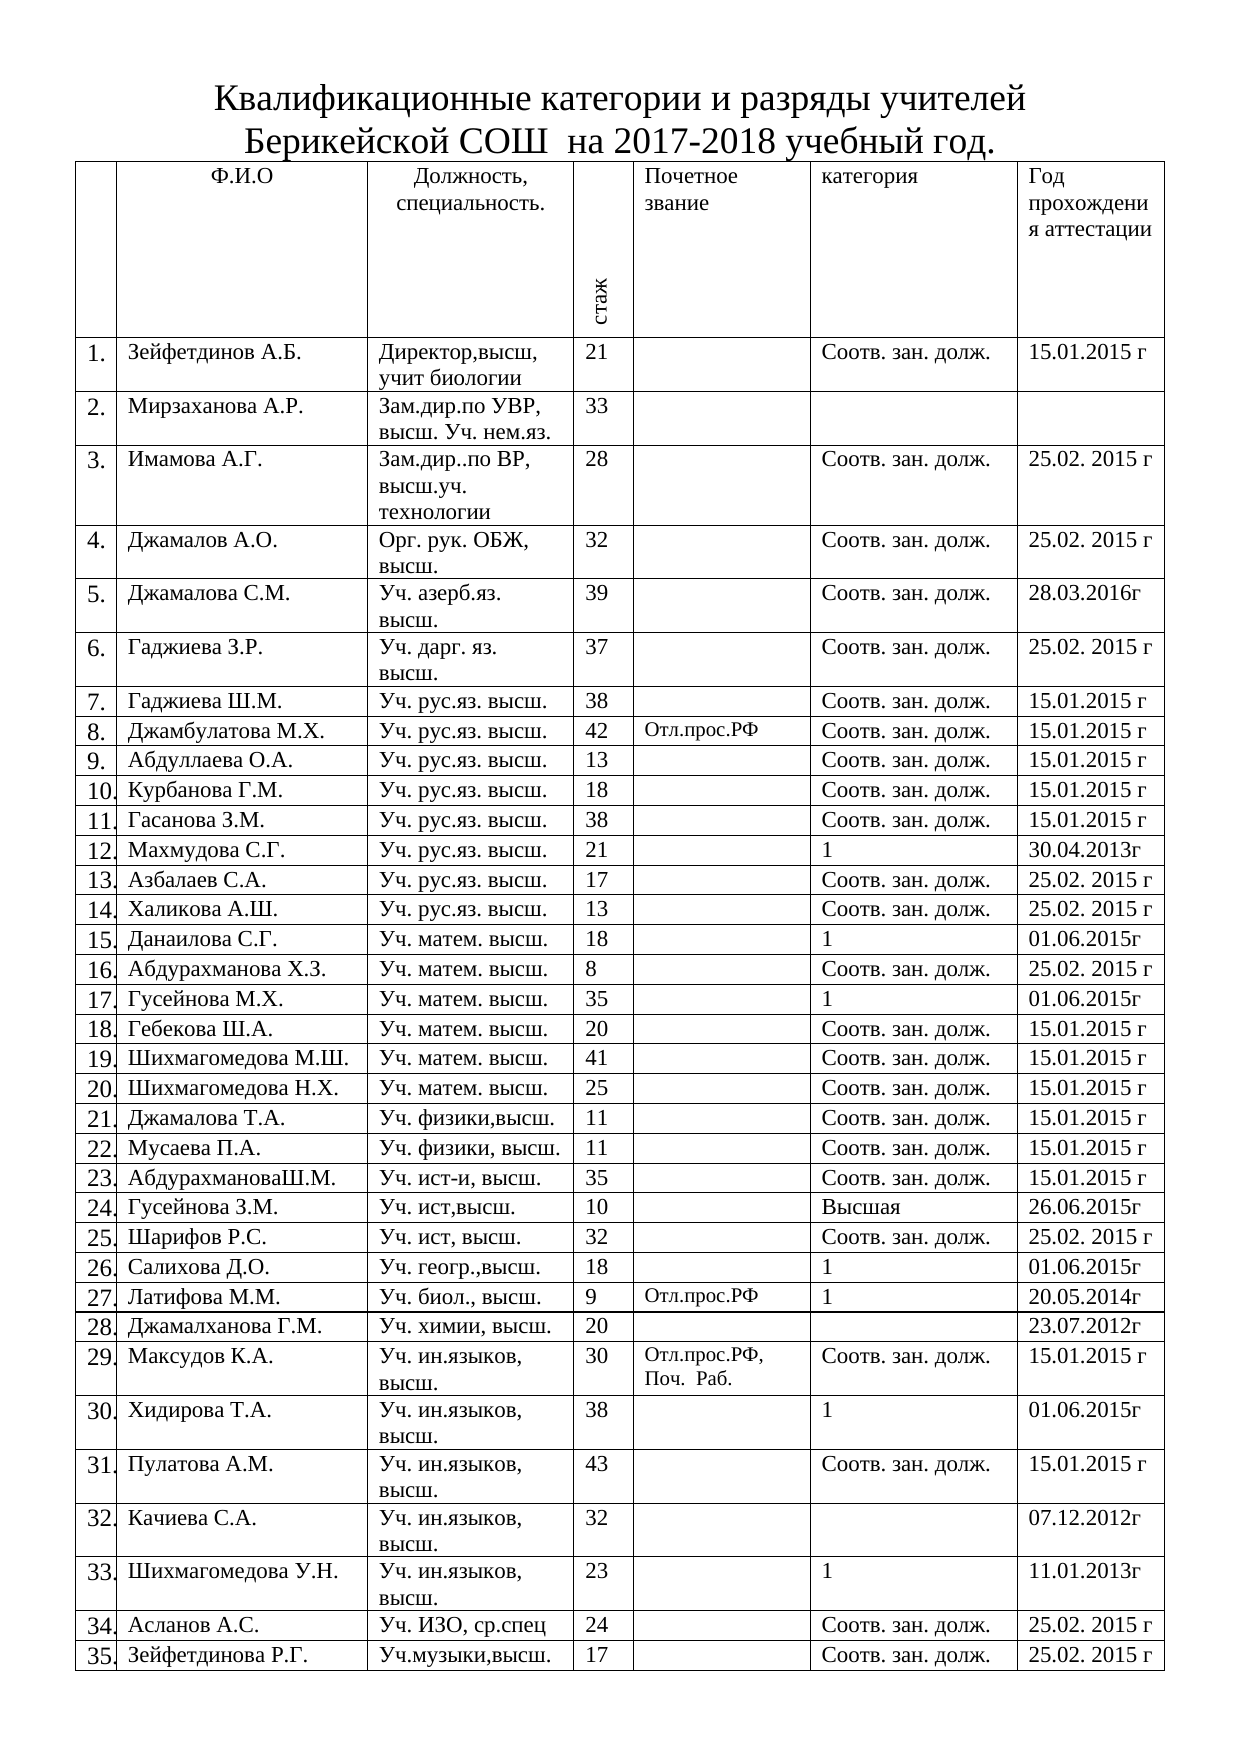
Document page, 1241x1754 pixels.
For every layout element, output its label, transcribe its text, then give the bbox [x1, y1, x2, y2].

table_cell [634, 1557, 810, 1610]
table_cell 15.01.2015 г [1018, 1134, 1164, 1162]
table_cell Соотв. зан. долж. [811, 866, 1017, 894]
table_cell Зейфетдинов А.Б. [117, 338, 367, 391]
table_cell Уч. химии, высш. [368, 1313, 573, 1341]
table_cell [76, 446, 116, 524]
table_cell Уч. рус.яз. высш. [368, 746, 573, 775]
table_cell 15.01.2015 г [1018, 717, 1164, 745]
table_cell 25.02. 2015 г [1018, 895, 1164, 924]
table_cell 17 [574, 866, 633, 894]
table_cell [76, 633, 116, 686]
table_cell [634, 579, 810, 632]
table_cell 24 [574, 1611, 633, 1640]
table_cell Соотв. зан. долж. [811, 776, 1017, 805]
table_cell Соотв. зан. долж. [811, 687, 1017, 716]
table_cell Салихова Д.О. [117, 1253, 367, 1282]
table_cell [634, 1450, 810, 1502]
table_cell Соотв. зан. долж. [811, 526, 1017, 578]
table_cell Уч. ИЗО, ср.спец [368, 1611, 573, 1640]
table_cell 20 [574, 1015, 633, 1043]
table_cell [811, 1313, 1017, 1341]
table_cell Соотв. зан. долж. [811, 955, 1017, 984]
table_cell Уч. ин.языков, высш. [368, 1396, 573, 1449]
table_cell Соотв. зан. долж. [811, 446, 1017, 524]
table_cell Соотв. зан. долж. [811, 633, 1017, 686]
table_cell 15.01.2015 г [1018, 1342, 1164, 1395]
table_cell 43 [574, 1450, 633, 1502]
table_cell 8 [574, 955, 633, 984]
table_cell [76, 1313, 116, 1341]
table_cell Соотв. зан. долж. [811, 895, 1017, 924]
table_cell [634, 1074, 810, 1103]
table_cell Отл.прос.РФ [634, 717, 810, 745]
table_cell 15.01.2015 г [1018, 1450, 1164, 1502]
table_cell [76, 1193, 116, 1222]
table_cell [811, 1504, 1017, 1556]
table_cell 32 [574, 526, 633, 578]
table_cell 18 [574, 776, 633, 805]
table_cell Уч. физики, высш. [368, 1134, 573, 1162]
table_cell Уч. матем. высш. [368, 925, 573, 954]
table_cell Пулатова А.М. [117, 1450, 367, 1502]
table_cell [634, 1193, 810, 1222]
table_cell Уч. матем. высш. [368, 1015, 573, 1043]
table_cell [76, 1074, 116, 1103]
table_cell 21 [574, 836, 633, 864]
table_cell 1 [811, 1396, 1017, 1449]
table_cell Латифова М.М. [117, 1283, 367, 1311]
table_cell [76, 1504, 116, 1556]
table_cell Гаджиева Ш.М. [117, 687, 367, 716]
table_cell Азбалаев С.А. [117, 866, 367, 894]
table_cell Уч. рус.яз. высш. [368, 687, 573, 716]
table_cell [76, 1164, 116, 1192]
table_cell Соотв. зан. долж. [811, 1134, 1017, 1162]
table_cell Директор,высш, учит биологии [368, 338, 573, 391]
table_cell Шарифов Р.С. [117, 1223, 367, 1252]
table_cell 1 [811, 985, 1017, 1013]
table_cell 42 [574, 717, 633, 745]
table_cell Уч. ин.языков, высш. [368, 1342, 573, 1395]
table_cell Соотв. зан. долж. [811, 746, 1017, 775]
table_cell 35 [574, 1164, 633, 1192]
table_header категория [811, 162, 1017, 337]
table_cell Зам.дир..по ВР, высш.уч. технологии [368, 446, 573, 524]
table_cell Уч. биол., высш. [368, 1283, 573, 1311]
table_cell Абдуллаева О.А. [117, 746, 367, 775]
table_cell Качиева С.А. [117, 1504, 367, 1556]
table_cell [634, 955, 810, 984]
table_cell Соотв. зан. долж. [811, 579, 1017, 632]
table_cell 10 [574, 1193, 633, 1222]
table_cell 15.01.2015 г [1018, 687, 1164, 716]
table_cell 26.06.2015г [1018, 1193, 1164, 1222]
table_cell 13 [574, 746, 633, 775]
table_cell [634, 895, 810, 924]
table_cell [634, 687, 810, 716]
table_cell [634, 1223, 810, 1252]
table_cell [634, 925, 810, 954]
table_cell Гебекова Ш.А. [117, 1015, 367, 1043]
table_cell Соотв. зан. долж. [811, 1104, 1017, 1133]
table_cell Соотв. зан. долж. [811, 717, 1017, 745]
table_cell Хидирова Т.А. [117, 1396, 367, 1449]
table_cell Уч. ист-и, высш. [368, 1164, 573, 1192]
table_cell Джамалханова Г.М. [117, 1313, 367, 1341]
table_cell [76, 1450, 116, 1502]
table_cell 21 [574, 338, 633, 391]
table_cell Соотв. зан. долж. [811, 1450, 1017, 1502]
table_cell 39 [574, 579, 633, 632]
table_cell Асланов А.С. [117, 1611, 367, 1640]
table_cell [76, 717, 116, 745]
table_cell [76, 746, 116, 775]
table_cell Соотв. зан. долж. [811, 338, 1017, 391]
table_header Год прохождения аттестации [1018, 162, 1164, 337]
table_cell 1 [811, 1253, 1017, 1282]
table_cell 07.12.2012г [1018, 1504, 1164, 1556]
table_cell Отл.прос.РФ [634, 1283, 810, 1311]
table_cell Соотв. зан. долж. [811, 1015, 1017, 1043]
table_cell 18 [574, 925, 633, 954]
table_cell [634, 1253, 810, 1282]
table_cell [634, 746, 810, 775]
table_cell 15.01.2015 г [1018, 1044, 1164, 1073]
table_header Ф.И.О [117, 162, 367, 337]
table_cell Соотв. зан. долж. [811, 1641, 1017, 1669]
table_cell Гаджиева З.Р. [117, 633, 367, 686]
table_cell [76, 806, 116, 835]
table_cell 15.01.2015 г [1018, 776, 1164, 805]
table_cell Уч. ин.языков, высш. [368, 1504, 573, 1556]
table_cell Уч. рус.яз. высш. [368, 776, 573, 805]
table_cell Джамалов А.О. [117, 526, 367, 578]
table_cell [76, 1396, 116, 1449]
table_cell [634, 1641, 810, 1669]
table_cell Шихмагомедова М.Ш. [117, 1044, 367, 1073]
table_cell [634, 446, 810, 524]
table_cell [634, 526, 810, 578]
table_cell 25.02. 2015 г [1018, 866, 1164, 894]
table_cell [76, 1283, 116, 1311]
table_cell 28.03.2016г [1018, 579, 1164, 632]
table_cell [634, 1313, 810, 1341]
table_cell Соотв. зан. долж. [811, 1164, 1017, 1192]
table_cell Максудов К.А. [117, 1342, 367, 1395]
table_cell 15.01.2015 г [1018, 1074, 1164, 1103]
table_cell Джамалова С.М. [117, 579, 367, 632]
table_cell 25.02. 2015 г [1018, 1223, 1164, 1252]
table_cell 13 [574, 895, 633, 924]
table_cell 18 [574, 1253, 633, 1282]
table_cell Уч. матем. высш. [368, 955, 573, 984]
table_cell [634, 1164, 810, 1192]
table_cell Уч. матем. высш. [368, 1074, 573, 1103]
table_cell 30 [574, 1342, 633, 1395]
table_cell 25.02. 2015 г [1018, 633, 1164, 686]
table_cell 01.06.2015г [1018, 985, 1164, 1013]
table_cell Уч. рус.яз. высш. [368, 836, 573, 864]
table_cell Уч. дарг. яз. высш. [368, 633, 573, 686]
table_cell Отл.прос.РФ, Поч. Раб. [634, 1342, 810, 1395]
table_cell 35 [574, 985, 633, 1013]
table_cell 23.07.2012г [1018, 1313, 1164, 1341]
table_cell 01.06.2015г [1018, 925, 1164, 954]
table_cell 11 [574, 1104, 633, 1133]
table_cell [76, 1641, 116, 1669]
table_cell [634, 1504, 810, 1556]
table_cell Уч. рус.яз. высш. [368, 717, 573, 745]
table_cell Уч. матем. высш. [368, 985, 573, 1013]
table_cell 1 [811, 1283, 1017, 1311]
table_cell Джамалова Т.А. [117, 1104, 367, 1133]
table_cell 15.01.2015 г [1018, 806, 1164, 835]
table_cell Имамова А.Г. [117, 446, 367, 524]
table_cell 23 [574, 1557, 633, 1610]
table_cell [634, 1134, 810, 1162]
table_cell Гусейнова З.М. [117, 1193, 367, 1222]
table_cell Соотв. зан. долж. [811, 1074, 1017, 1103]
table_cell [76, 1104, 116, 1133]
table_cell 25.02. 2015 г [1018, 955, 1164, 984]
table_cell [76, 985, 116, 1013]
table_cell Уч. геогр.,высш. [368, 1253, 573, 1282]
table_cell [76, 955, 116, 984]
table_cell Абдурахманова Х.З. [117, 955, 367, 984]
table_cell [634, 1396, 810, 1449]
table_cell 17 [574, 1641, 633, 1669]
table_cell 30.04.2013г [1018, 836, 1164, 864]
table_cell Шихмагомедова Н.Х. [117, 1074, 367, 1103]
table_cell [76, 1223, 116, 1252]
table_cell [76, 1015, 116, 1043]
table_cell [76, 338, 116, 391]
table_cell [76, 579, 116, 632]
table_cell Уч. рус.яз. высш. [368, 895, 573, 924]
table_cell 37 [574, 633, 633, 686]
table_cell [634, 1044, 810, 1073]
table_cell Зам.дир.по УВР, высш. Уч. нем.яз. [368, 392, 573, 444]
table_cell Шихмагомедова У.Н. [117, 1557, 367, 1610]
table_cell 9 [574, 1283, 633, 1311]
table_cell Гасанова З.М. [117, 806, 367, 835]
table_cell Уч. рус.яз. высш. [368, 866, 573, 894]
table_cell Соотв. зан. долж. [811, 1342, 1017, 1395]
table_cell Джамбулатова М.Х. [117, 717, 367, 745]
table_cell [634, 1104, 810, 1133]
table_cell [76, 1044, 116, 1073]
table_cell Гусейнова М.Х. [117, 985, 367, 1013]
table_cell 25.02. 2015 г [1018, 1611, 1164, 1640]
table_cell Уч. матем. высш. [368, 1044, 573, 1073]
table_cell [634, 866, 810, 894]
table_cell Мирзаханова А.Р. [117, 392, 367, 444]
table_cell 25 [574, 1074, 633, 1103]
table_cell 1 [811, 1557, 1017, 1610]
text Квалификационные категории и разряды учителей Берикейской СОШ на 2017-2018 учебный год. [75, 75, 1165, 161]
table_cell 01.06.2015г [1018, 1253, 1164, 1282]
table_cell [811, 392, 1017, 444]
table_cell [76, 687, 116, 716]
table_cell Соотв. зан. долж. [811, 1223, 1017, 1252]
table_cell Мусаева П.А. [117, 1134, 367, 1162]
table_cell 1 [811, 836, 1017, 864]
table_cell [634, 1611, 810, 1640]
table_cell 33 [574, 392, 633, 444]
table_cell [634, 1015, 810, 1043]
table_cell Курбанова Г.М. [117, 776, 367, 805]
table_cell [76, 1557, 116, 1610]
table_cell [634, 392, 810, 444]
table_cell 38 [574, 806, 633, 835]
table_header Почетное звание [634, 162, 810, 337]
table_cell АбдурахмановаШ.М. [117, 1164, 367, 1192]
table_cell Высшая [811, 1193, 1017, 1222]
table_cell Уч. физики,высш. [368, 1104, 573, 1133]
table_cell Орг. рук. ОБЖ, высш. [368, 526, 573, 578]
table_cell Уч. ист, высш. [368, 1223, 573, 1252]
table_cell [634, 806, 810, 835]
table_cell [76, 776, 116, 805]
table_cell 25.02. 2015 г [1018, 1641, 1164, 1669]
table_cell 15.01.2015 г [1018, 746, 1164, 775]
table_cell 1 [811, 925, 1017, 954]
table_cell [76, 1253, 116, 1282]
table_cell 32 [574, 1223, 633, 1252]
table_cell 11.01.2013г [1018, 1557, 1164, 1610]
table_cell 38 [574, 687, 633, 716]
table_cell Уч.музыки,высш. [368, 1641, 573, 1669]
table_cell Махмудова С.Г. [117, 836, 367, 864]
table_cell [634, 836, 810, 864]
table_cell 38 [574, 1396, 633, 1449]
table_cell [76, 866, 116, 894]
table_cell 20.05.2014г [1018, 1283, 1164, 1311]
table_cell [1018, 392, 1164, 444]
table_cell [76, 526, 116, 578]
table_cell [634, 338, 810, 391]
table_cell Уч. азерб.яз. высш. [368, 579, 573, 632]
table_cell Соотв. зан. долж. [811, 1611, 1017, 1640]
table_cell [76, 925, 116, 954]
table_cell [76, 836, 116, 864]
table_cell 15.01.2015 г [1018, 1104, 1164, 1133]
table_cell 20 [574, 1313, 633, 1341]
table_cell [76, 1342, 116, 1395]
table_cell Халикова А.Ш. [117, 895, 367, 924]
table_cell Уч. ин.языков, высш. [368, 1450, 573, 1502]
table_cell 25.02. 2015 г [1018, 526, 1164, 578]
table_header Должность, специальность. [368, 162, 573, 337]
table_cell 15.01.2015 г [1018, 1164, 1164, 1192]
table_header [76, 162, 116, 337]
table_cell Уч. ин.языков, высш. [368, 1557, 573, 1610]
table_cell [634, 985, 810, 1013]
table_header стаж [574, 162, 633, 337]
table_cell Соотв. зан. долж. [811, 1044, 1017, 1073]
table_cell [634, 776, 810, 805]
table_cell [76, 1134, 116, 1162]
table_cell 41 [574, 1044, 633, 1073]
table_cell 32 [574, 1504, 633, 1556]
table_cell 15.01.2015 г [1018, 1015, 1164, 1043]
table_cell Данаилова С.Г. [117, 925, 367, 954]
table_cell [76, 895, 116, 924]
table_cell 15.01.2015 г [1018, 338, 1164, 391]
table_cell Зейфетдинова Р.Г. [117, 1641, 367, 1669]
table_cell Уч. рус.яз. высш. [368, 806, 573, 835]
table_cell [76, 392, 116, 444]
table_cell [76, 1611, 116, 1640]
table_cell Соотв. зан. долж. [811, 806, 1017, 835]
table_cell 01.06.2015г [1018, 1396, 1164, 1449]
table_cell Уч. ист,высш. [368, 1193, 573, 1222]
table_cell 28 [574, 446, 633, 524]
table_cell 11 [574, 1134, 633, 1162]
table_cell [634, 633, 810, 686]
table_cell 25.02. 2015 г [1018, 446, 1164, 524]
